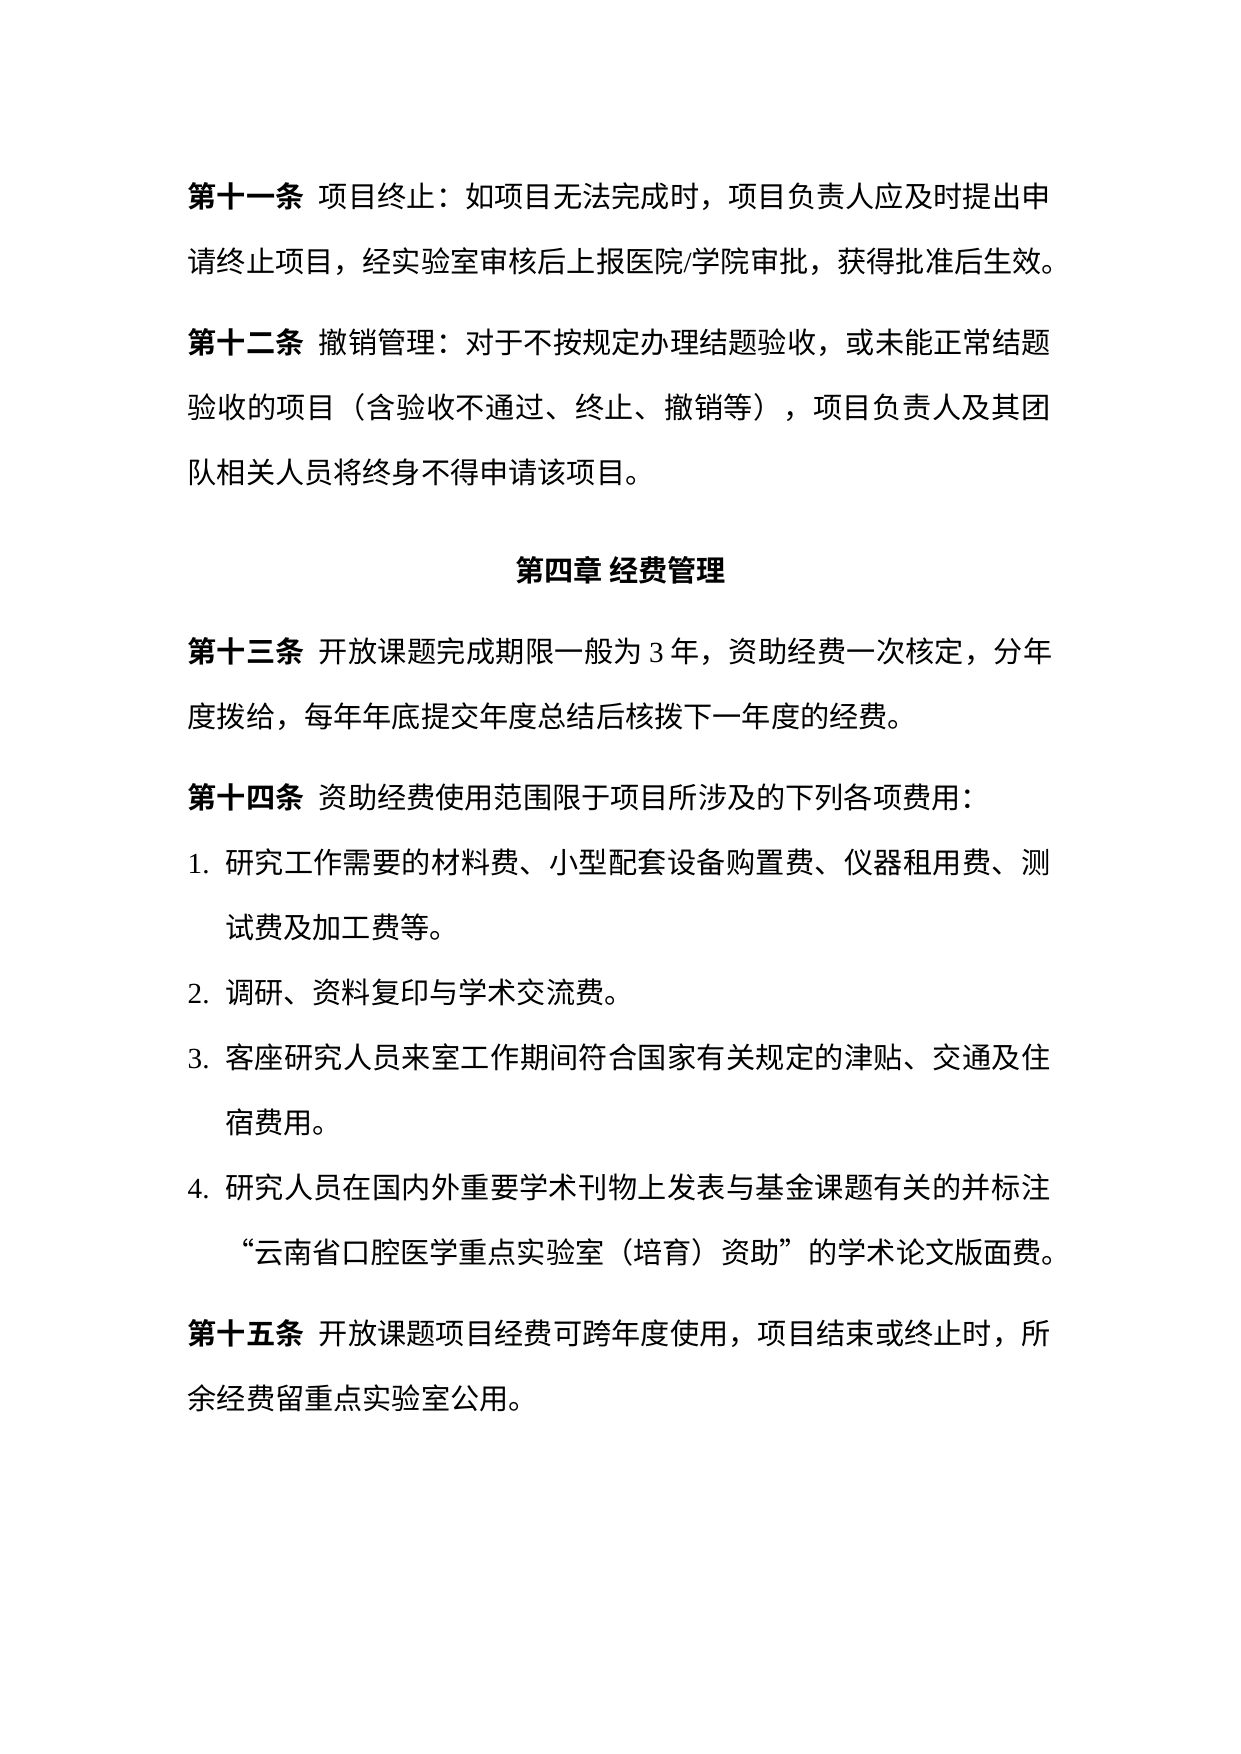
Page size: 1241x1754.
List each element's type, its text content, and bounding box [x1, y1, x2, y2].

list 第四章 经费管理 [187, 536, 1053, 601]
list 撤销管理：对于不按规定办理结题验收，或未能正常结题验收的项目（含验收不通过、终止、撤销等），项目负责人及其团队相关人员将终身不得申请该项目。 [187, 308, 1053, 503]
list 开放课题项目经费可跨年度使用，项目结束或终止时，所余经费留重点实验室公用。 [187, 1299, 1053, 1429]
list 资助经费使用范围限于项目所涉及的下列各项费用： [187, 763, 1053, 828]
list 客座研究人员来室工作期间符合国家有关规定的津贴、交通及住宿费用。 [187, 1023, 1053, 1153]
list 研究工作需要的材料费、小型配套设备购置费、仪器租用费、测试费及加工费等。 [187, 828, 1053, 958]
list 调研、资料复印与学术交流费。 [187, 958, 1053, 1023]
list 研究人员在国内外重要学术刊物上发表与基金课题有关的并标注“云南省口腔医学重点实验室（培育）资助”的学术论文版面费。 [187, 1153, 1053, 1283]
list 开放课题完成期限一般为3年，资助经费一次核定，分年度拨给，每年年底提交年度总结后核拨下一年度的经费。 [187, 617, 1053, 747]
list 项目终止：如项目无法完成时，项目负责人应及时提出申请终止项目，经实验室审核后上报医院/学院审批，获得批准后生效。 [187, 162, 1053, 292]
